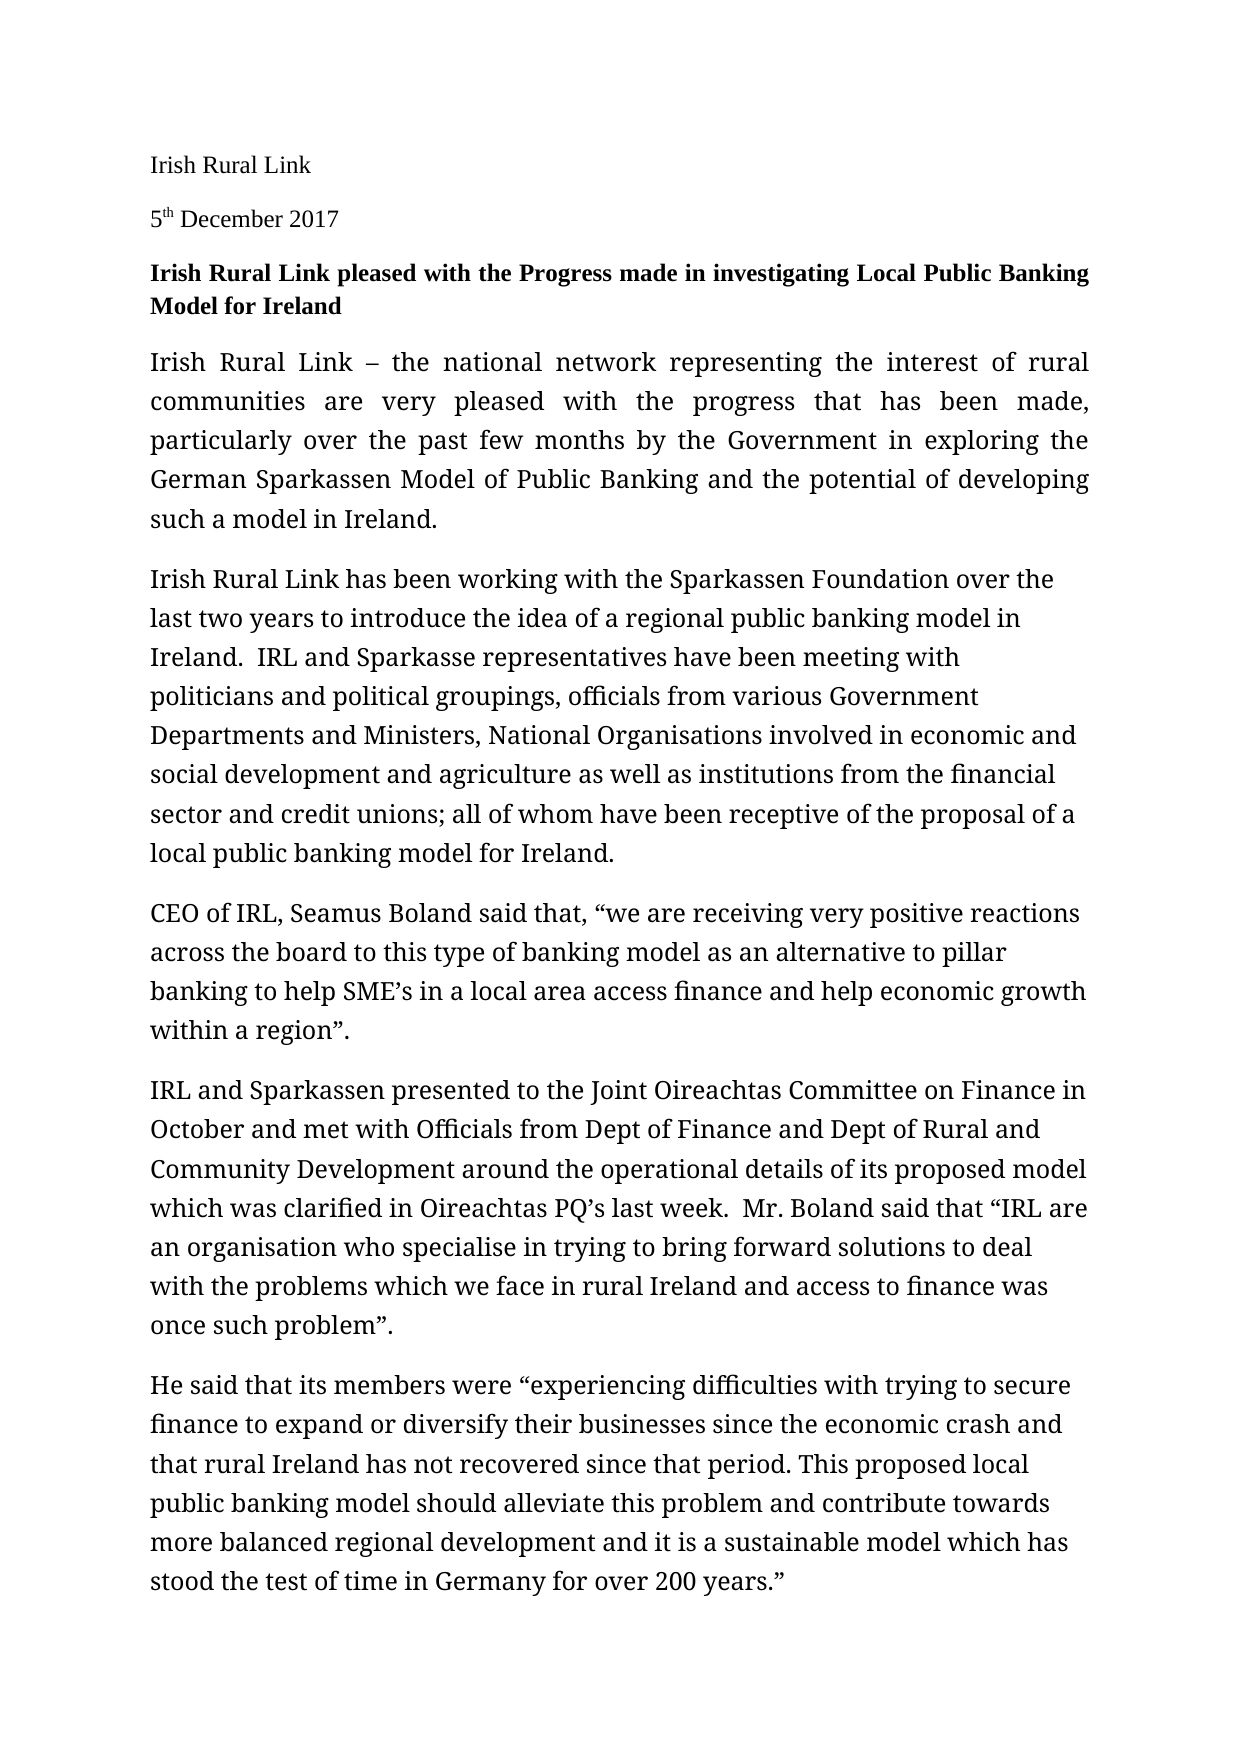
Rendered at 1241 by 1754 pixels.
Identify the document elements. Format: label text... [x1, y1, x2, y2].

text Irish Rural Link [150, 150, 1090, 179]
text IRL and Sparkassen presented to the Joint Oireachtas Committee on Finance in October and met with Officials from Dept of Finance and Dept of Rural and Community Development around the operational details of its proposed model which was clarified in Oireachtas PQ’s last week. Mr. Boland said that “IRL are an organisation who specialise in trying to bring forward solutions to deal with the problems which we face in rural Ireland and access to finance was once such problem”. [150, 1073, 1090, 1342]
text CEO of IRL, Seamus Boland said that, “we are receiving very positive reactions across the board to this type of banking model as an alternative to pillar banking to help SME’s in a local area access finance and help economic growth within a region”. [150, 895, 1090, 1047]
text Irish Rural Link has been working with the Sparkassen Foundation over the last two years to introduce the idea of a regional public banking model in Ireland. IRL and Sparkasse representatives have been meeting with politicians and political groupings, officials from various Government Departments and Ministers, National Organisations involved in economic and social development and agriculture as well as institutions from the financial sector and credit unions; all of whom have been receptive of the proposal of a local public banking model for Ireland. [150, 561, 1090, 869]
text Irish Rural Link – the national network representing the interest of rural communities are very pleased with the progress that has been made, particularly over the past few months by the Government in exploring the German Sparkassen Model of Public Banking and the potential of developing such a model in Ireland. [150, 344, 1090, 535]
text He said that its members were “experiencing difficulties with trying to secure finance to expand or diversify their businesses since the economic crash and that rural Ireland has not recovered since that period. This proposed local public banking model should alleviate this problem and contribute towards more balanced regional development and it is a sustainable model which has stood the test of time in Germany for over 200 years.” [150, 1368, 1090, 1598]
text 5th December 2017 [150, 204, 1090, 233]
text Irish Rural Link pleased with the Progress made in investigating Local Public Banking Model for Ireland [150, 258, 1090, 319]
